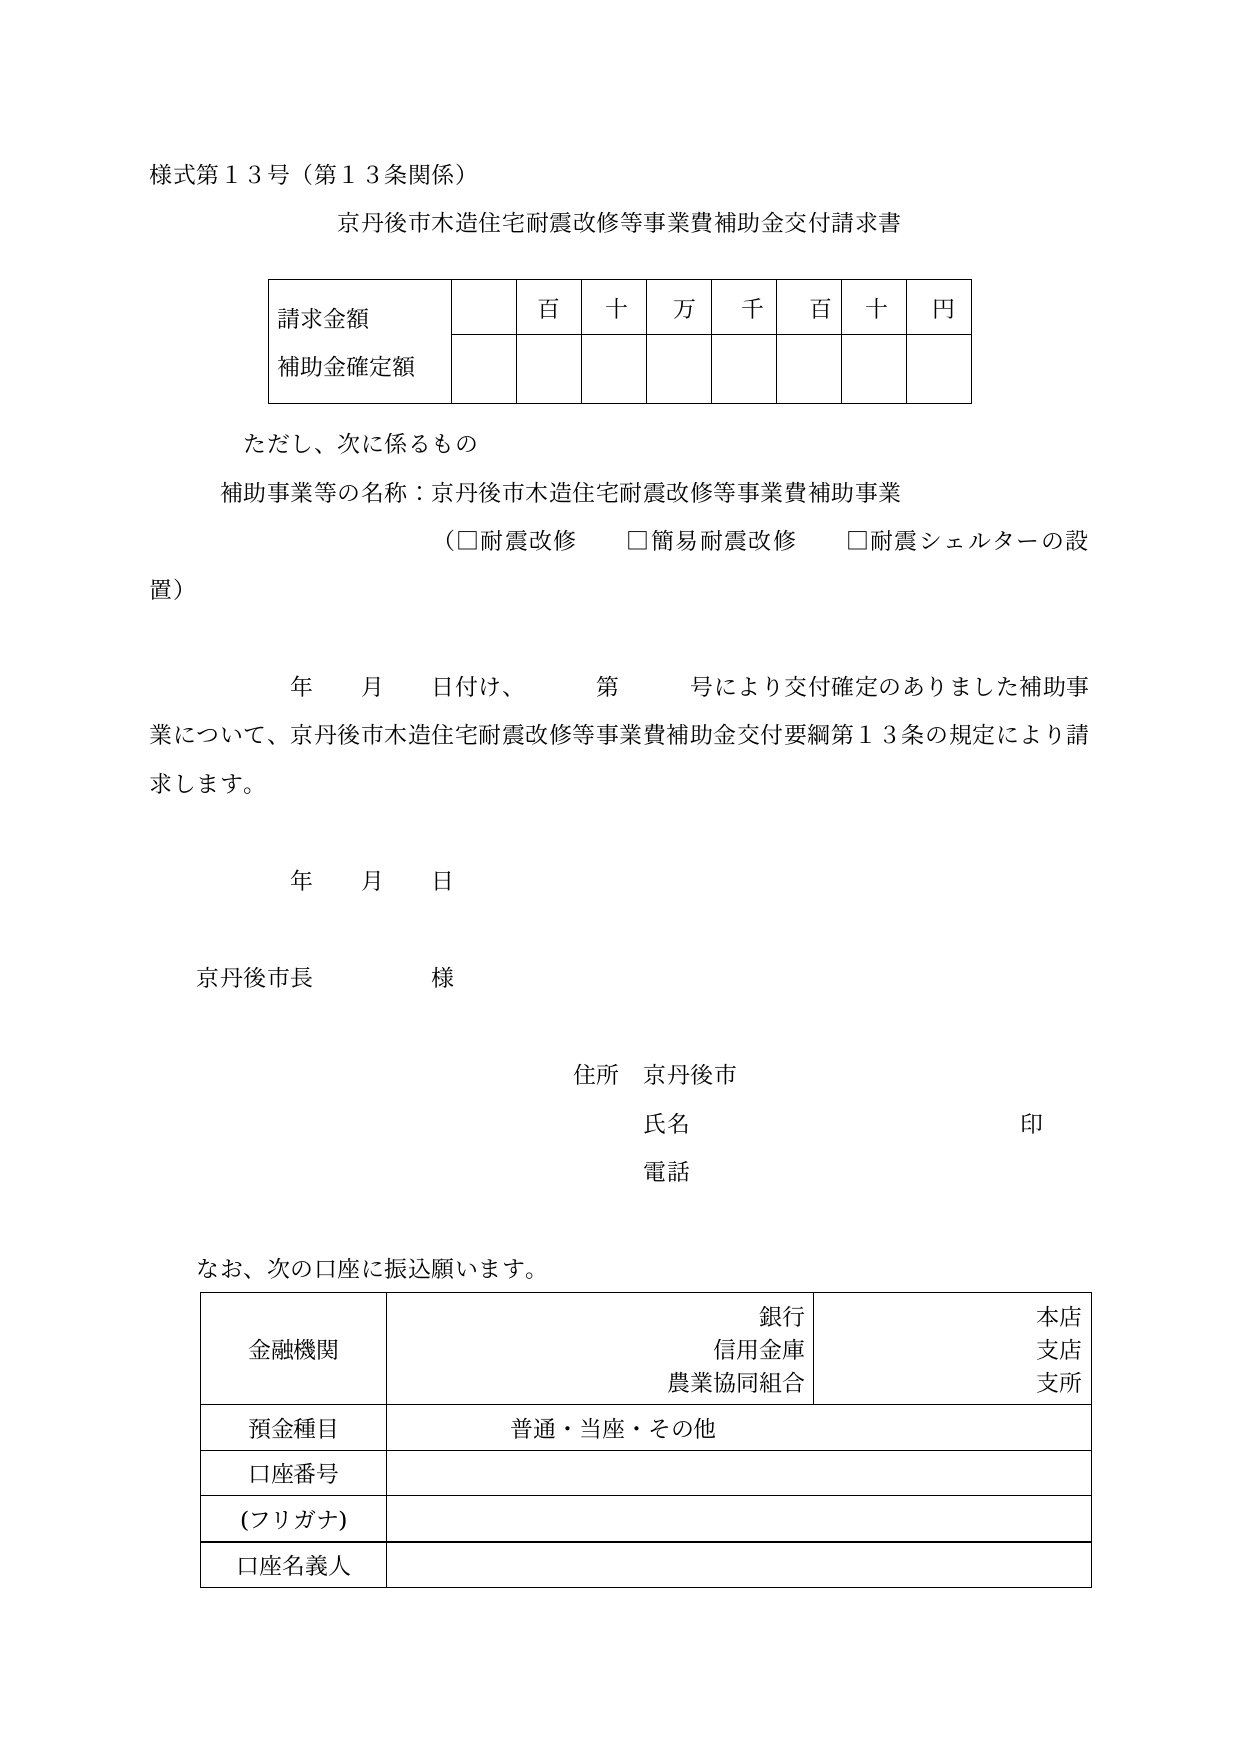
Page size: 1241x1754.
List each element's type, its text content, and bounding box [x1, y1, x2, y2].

text 京丹後市長 様 [149, 952, 1091, 1001]
table_cell [777, 335, 841, 403]
text 補助事業等の名称：京丹後市木造住宅耐震改修等事業費補助事業 [149, 467, 1091, 515]
text 年 月 日 [149, 855, 1091, 904]
table_cell [842, 335, 906, 403]
text （□耐震改修 □簡易耐震改修 □耐震シェルターの設置） [149, 515, 1091, 612]
text 京丹後市木造住宅耐震改修等事業費補助金交付請求書 [149, 197, 1091, 246]
table_cell 口座名義人 [201, 1543, 386, 1587]
table_header 円 [907, 280, 971, 334]
table_cell [712, 335, 776, 403]
table_header 十 [842, 280, 906, 334]
table_cell [387, 1451, 1091, 1495]
table_header 百 [517, 280, 581, 334]
table_cell 口座番号 [201, 1451, 386, 1495]
table_header [452, 280, 516, 334]
table_cell [387, 1496, 1091, 1541]
table_cell (フリガナ) [201, 1496, 386, 1541]
table_cell [647, 335, 711, 403]
table_header 十 [582, 280, 646, 334]
table_cell 預金種目 [201, 1405, 386, 1449]
table_header 銀行 信用金庫 農業協同組合 [387, 1293, 813, 1404]
text なお、次の口座に振込願います。 [149, 1243, 1091, 1292]
table_header 請求金額 補助金確定額 [269, 280, 451, 403]
table_cell [907, 335, 971, 403]
table_header 千 [712, 280, 776, 334]
table_header 金融機関 [201, 1293, 386, 1404]
text 氏名 印 [149, 1098, 1091, 1146]
table_header 百 [777, 280, 841, 334]
text ただし、次に係るもの [149, 418, 1091, 467]
table_cell [387, 1543, 1091, 1587]
table_header 万 [647, 280, 711, 334]
table_header 本店 支店 支所 [814, 1293, 1091, 1404]
text 様式第１３号（第１３条関係） [149, 149, 1091, 197]
table_cell [582, 335, 646, 403]
table_cell [517, 335, 581, 403]
text 年 月 日付け、 第 号により交付確定のありました補助事業について、京丹後市木造住宅耐震改修等事業費補助金交付要綱第１３条の規定により請求します。 [149, 661, 1091, 807]
table_cell 普通・当座・その他 [387, 1405, 1091, 1449]
table_cell [452, 335, 516, 403]
text 住所 京丹後市 [149, 1049, 1091, 1098]
text 電話 [149, 1146, 1091, 1195]
